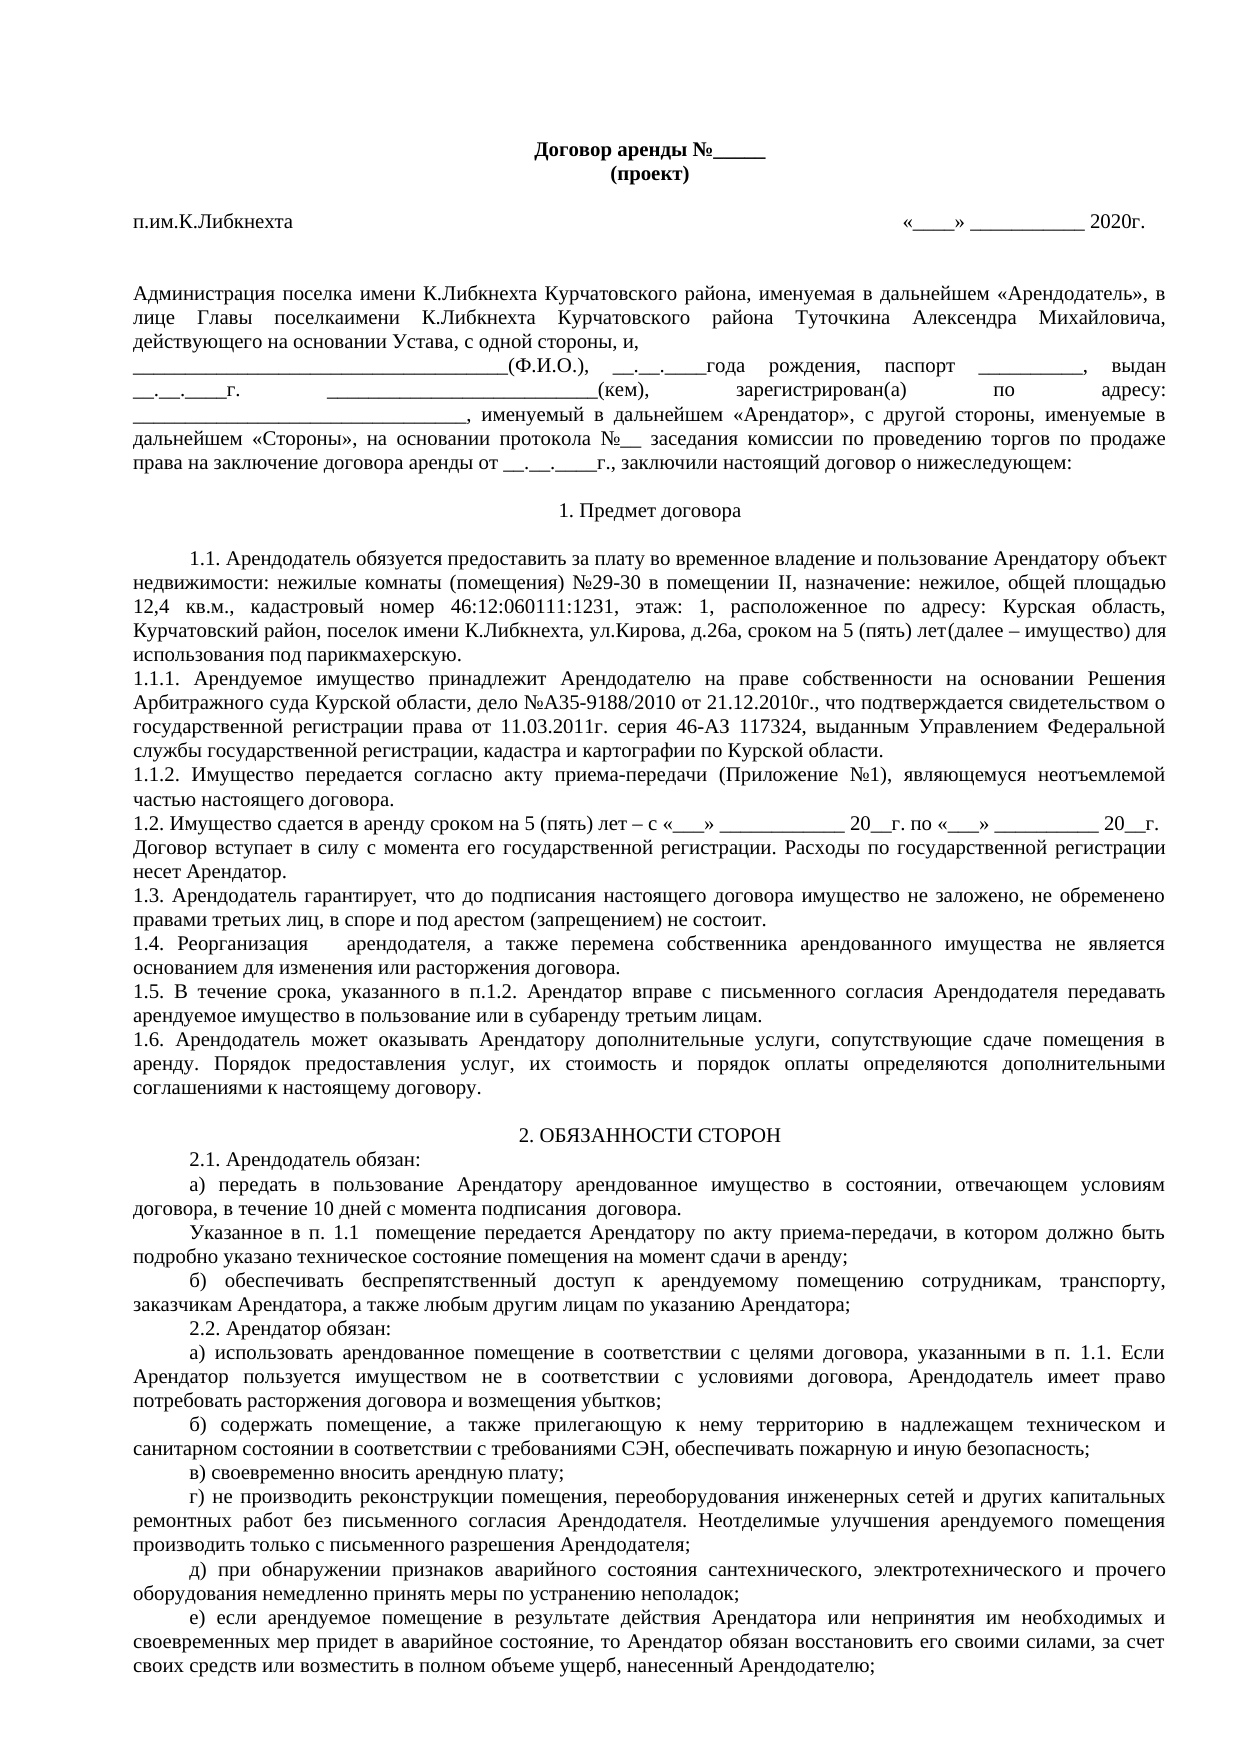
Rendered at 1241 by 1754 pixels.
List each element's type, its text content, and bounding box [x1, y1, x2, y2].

text 1. Предмет договора [133, 498, 1167, 522]
text 1.5. В течение срока, указанного в п.1.2. Арендатор вправе с письменного согласия Арендодателя передавать арендуемое имущество в пользование или в субаренду третьим лицам. [133, 979, 1167, 1027]
text г) не производить реконструкции помещения, переоборудования инженерных сетей и других капитальных ремонтных работ без письменного согласия Арендодателя. Неотделимые улучшения арендуемого помещения производить только с письменного разрешения Арендодателя; [133, 1484, 1167, 1556]
text а) передать в пользование Арендатору арендованное имущество в состоянии, отвечающем условиям договора, в течение 10 дней с момента подписания договора. [133, 1171, 1167, 1219]
text Договор аренды №_____ [133, 137, 1167, 161]
text в) своевременно вносить арендную плату; [133, 1460, 1167, 1484]
text 2. ОБЯЗАННОСТИ СТОРОН [133, 1123, 1167, 1147]
text 2.1. Арендодатель обязан: [133, 1147, 1167, 1171]
text 2.2. Арендатор обязан: [133, 1316, 1167, 1340]
text Указанное в п. 1.1 помещение передается Арендатору по акту приема-передачи, в котором должно быть подробно указано техническое состояние помещения на момент сдачи в аренду; [133, 1219, 1167, 1268]
text 1.6. Арендодатель может оказывать Арендатору дополнительные услуги, сопутствующие сдаче помещения в аренду. Порядок предоставления услуг, их стоимость и порядок оплаты определяются дополнительными соглашениями к настоящему договору. [133, 1027, 1167, 1099]
text б) содержать помещение, а также прилегающую к нему территорию в надлежащем техническом и санитарном состоянии в соответствии с требованиями СЭН, обеспечивать пожарную и иную безопасность; [133, 1412, 1167, 1460]
text 1.1. Арендодатель обязуется предоставить за плату во временное владение и пользование Арендатору объект недвижимости: нежилые комнаты (помещения) №29-30 в помещении II, назначение: нежилое, общей площадью 12,4 кв.м., кадастровый номер 46:12:060111:1231, этаж: 1, расположенное по адресу: Курская область, Курчатовский район, поселок имени К.Либкнехта, ул.Кирова, д.26а, сроком на 5 (пять) лет(далее – имущество) для использования под парикмахерскую. [133, 546, 1167, 666]
text е) если арендуемое помещение в результате действия Арендатора или непринятия им необходимых и своевременных мер придет в аварийное состояние, то Арендатор обязан восстановить его своими силами, за счет своих средств или возместить в полном объеме ущерб, нанесенный Арендодателю; [133, 1604, 1167, 1677]
text ____________________________________(Ф.И.О.), __.__.____года рождения, паспорт __________, выдан __.__.____г. __________________________(кем), зарегистрирован(а) по адресу: ________________________________, именуемый в дальнейшем «Арендатор», с другой стороны, именуемые в дальнейшем «Стороны», на основании протокола №__ заседания комиссии по проведению торгов по продаже права на заключение договора аренды от __.__.____г., заключили настоящий договор о нижеследующем: [133, 353, 1167, 474]
text д) при обнаружении признаков аварийного состояния сантехнического, электротехнического и прочего оборудования немедленно принять меры по устранению неполадок; [133, 1556, 1167, 1604]
text б) обеспечивать беспрепятственный доступ к арендуемому помещению сотрудникам, транспорту, заказчикам Арендатора, а также любым другим лицам по указанию Арендатора; [133, 1268, 1167, 1316]
text (проект) [133, 161, 1167, 185]
text 1.2. Имущество сдается в аренду сроком на 5 (пять) лет – с «___» ____________ 20__г. по «___» __________ 20__г. [133, 811, 1167, 834]
text 1.4. Реорганизация арендодателя, а также перемена собственника арендованного имущества не является основанием для изменения или расторжения договора. [133, 931, 1167, 979]
text 1.1.2. Имущество передается согласно акту приема-передачи (Приложение №1), являющемуся неотъемлемой частью настоящего договора. [133, 762, 1167, 811]
text Договор вступает в силу с момента его государственной регистрации. Расходы по государственной регистрации несет Арендатор. [133, 834, 1167, 883]
text 1.1.1. Арендуемое имущество принадлежит Арендодателю на праве собственности на основании Решения Арбитражного суда Курской области, дело №А35-9188/2010 от 21.12.2010г., что подтверждается свидетельством о государственной регистрации права от 11.03.2011г. серия 46-АЗ 117324, выданным Управлением Федеральной службы государственной регистрации, кадастра и картографии по Курской области. [133, 666, 1167, 762]
text а) использовать арендованное помещение в соответствии с целями договора, указанными в п. 1.1. Если Арендатор пользуется имуществом не в соответствии с условиями договора, Арендодатель имеет право потребовать расторжения договора и возмещения убытков; [133, 1340, 1167, 1412]
text Администрация поселка имени К.Либкнехта Курчатовского района, именуемая в дальнейшем «Арендодатель», в лице Главы поселкаимени К.Либкнехта Курчатовского района Туточкина Алексендра Михайловича, действующего на основании Устава, с одной стороны, и, [133, 281, 1167, 353]
text п.им.К.Либкнехта «____» ___________ 2020г. [133, 209, 1167, 233]
text 1.3. Арендодатель гарантирует, что до подписания настоящего договора имущество не заложено, не обременено правами третьих лиц, в споре и под арестом (запрещением) не состоит. [133, 883, 1167, 931]
